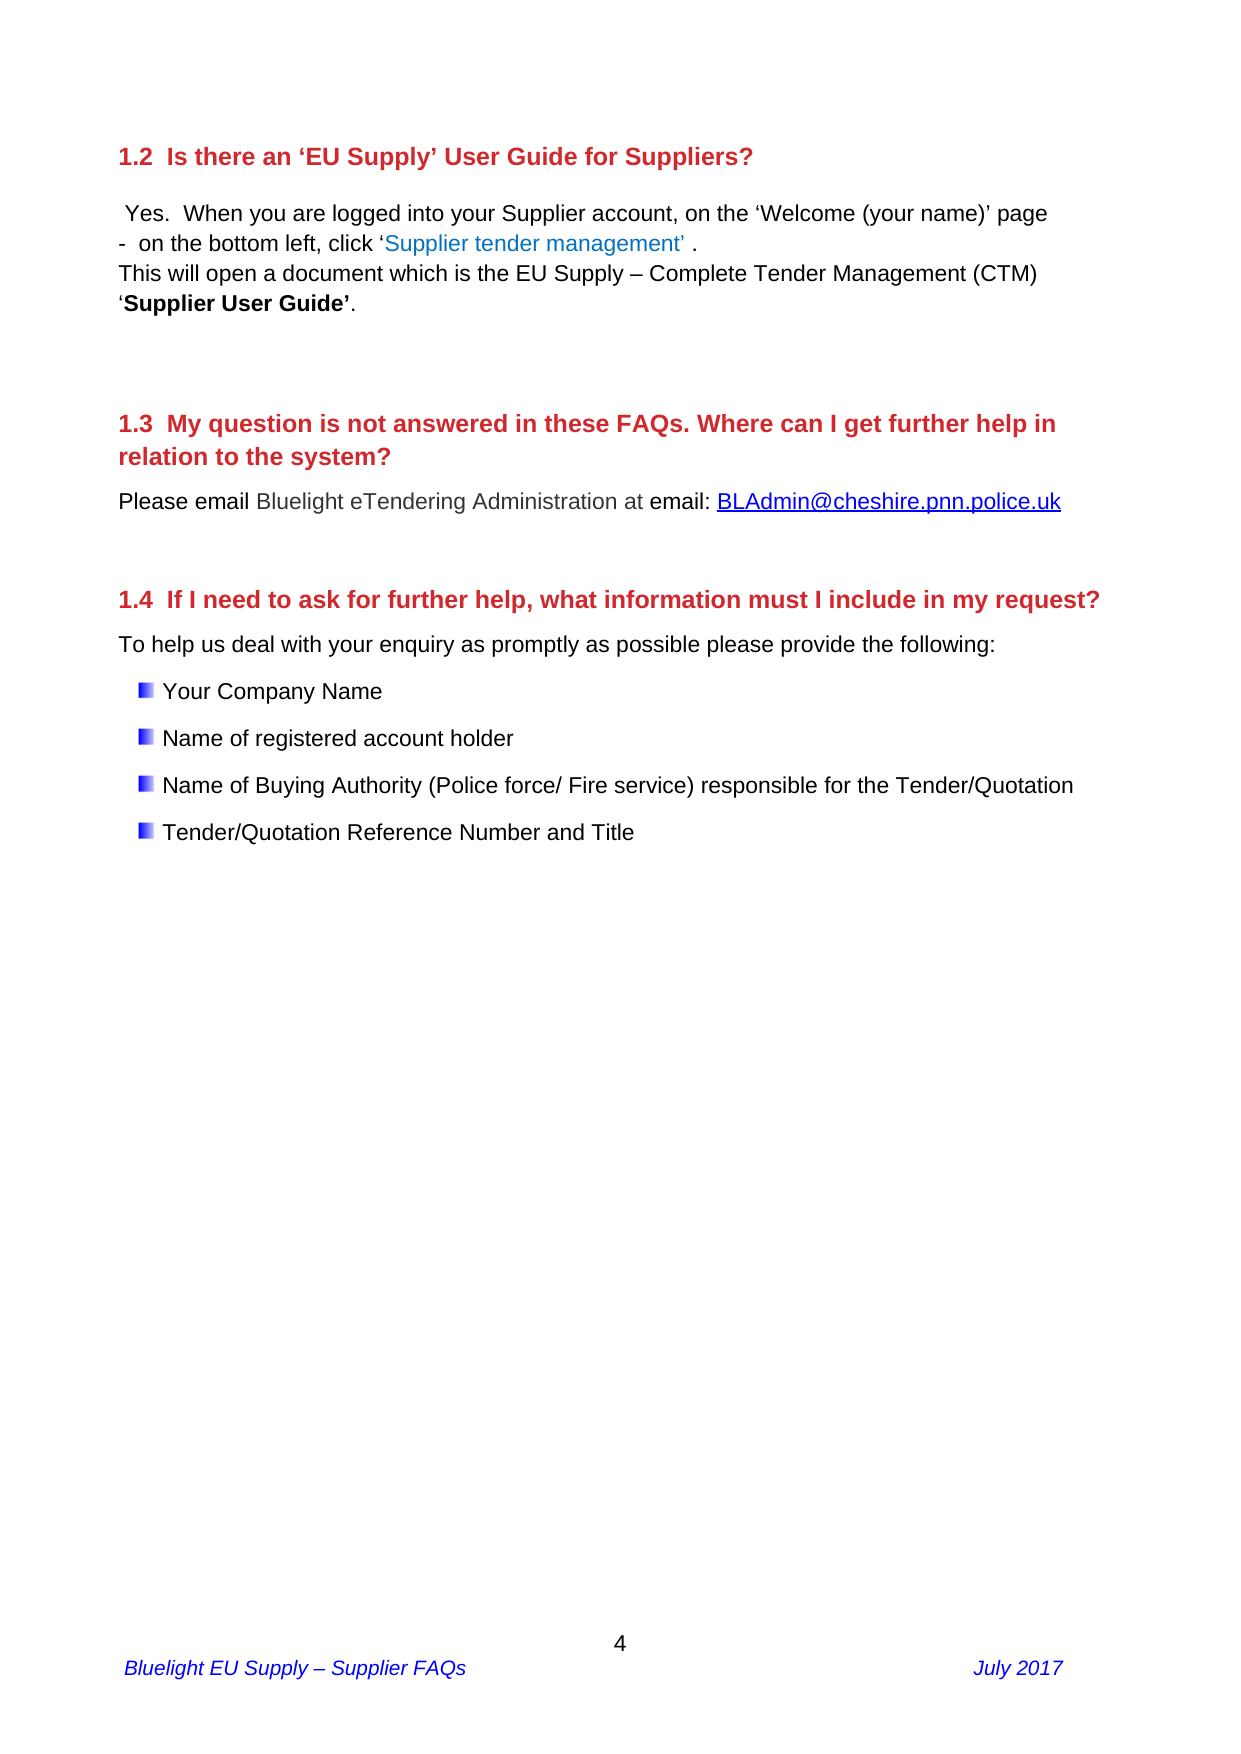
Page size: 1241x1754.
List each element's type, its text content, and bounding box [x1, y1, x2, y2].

text Tender/Quotation Reference Number and Title [118, 814, 1122, 845]
text Your Company Name [118, 673, 1122, 704]
text Name of Buying Authority (Police force/ Fire service) responsible for the Tender/Quotation [118, 767, 1122, 798]
picture [137, 775, 156, 794]
text Name of registered account holder [118, 720, 1122, 751]
text To help us deal with your enquiry as promptly as possible please provide the following: [118, 626, 1122, 658]
picture [137, 681, 156, 700]
text Yes. When you are logged into your Supplier account, on the ‘Welcome (your name)’ page - on the bottom left, click ‘Supplier tender management’ . This will open a document which is the EU Supply – Complete Tender Management (CTM) ‘Supplier User Guide’. [118, 200, 1122, 317]
picture [137, 821, 156, 841]
text Please email Bluelight eTendering Administration at email: BLAdmin@cheshire.pnn.police.uk [118, 488, 1122, 514]
subtitle 1.3 My question is not answered in these FAQs. Where can I get further help in relation to the system? [118, 409, 1122, 471]
subtitle 1.4 If I need to ask for further help, what information must I include in my request? [118, 585, 1122, 614]
subtitle 1.2 Is there an ‘EU Supply’ User Guide for Suppliers? [118, 142, 1122, 171]
picture [137, 728, 156, 747]
